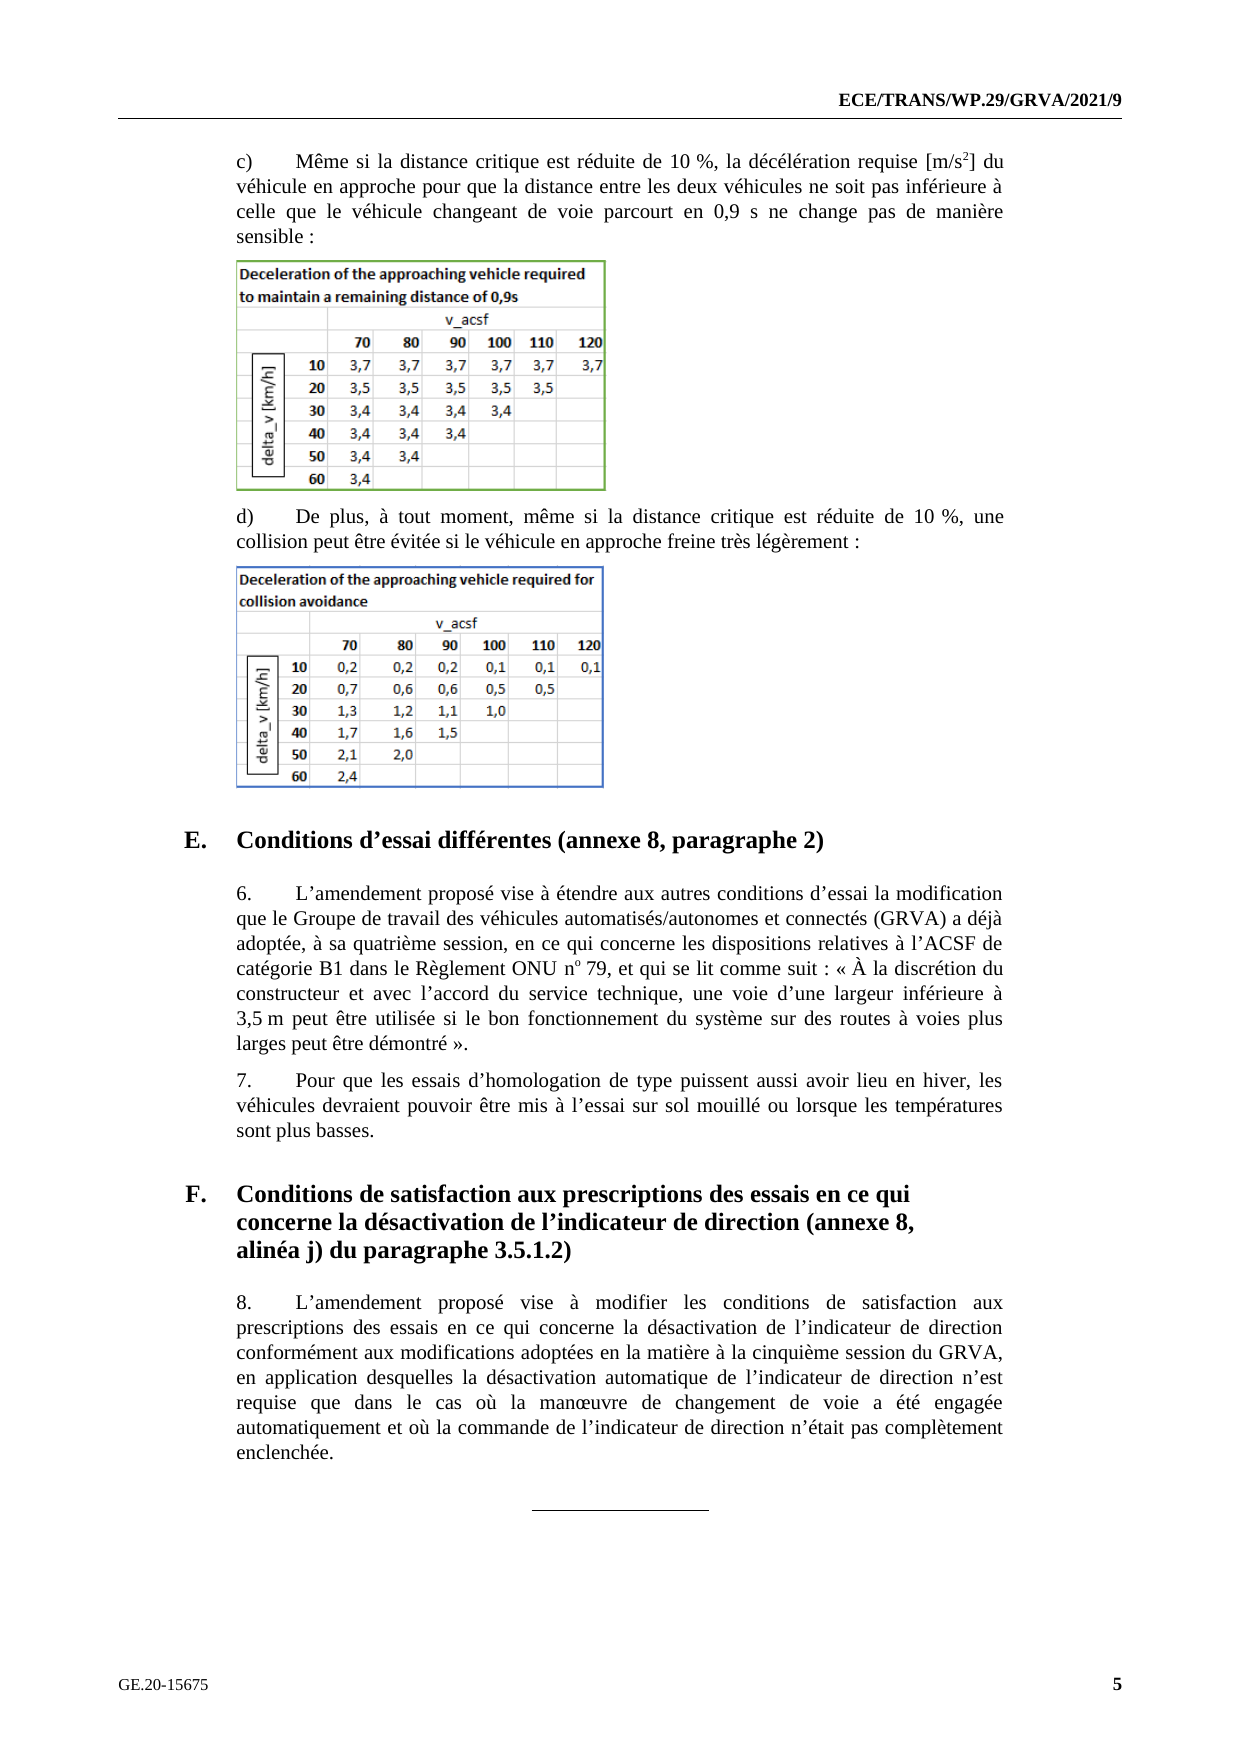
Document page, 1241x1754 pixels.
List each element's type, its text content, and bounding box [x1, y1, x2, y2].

text 6. L’amendement proposé vise à étendre aux autres conditions d’essai la modification que le Groupe de travail des véhicules automatisés/autonomes et connectés (GRVA) a déjà adoptée, à sa quatrième session, en ce qui concerne les dispositions relatives à l’ACSF de catégorie B1 dans le Règlement ONU no 79, et qui se lit comme suit : « À la discrétion du constructeur et avec l’accord du service technique, une voie d’une largeur inférieure à 3,5 m peut être utilisée si le bon fonctionnement du système sur des routes à voies plus larges peut être démontré ». [236, 879, 1004, 1054]
text F. Conditions de satisfaction aux prescriptions des essais en ce qui concerne la désactivation de l’indicateur de direction (annexe 8, alinéa j) du paragraphe 3.5.1.2) [118, 1179, 1004, 1264]
text 7. Pour que les essais d’homologation de type puissent aussi avoir lieu en hiver, les véhicules devraient pouvoir être mis à l’essai sur sol mouillé ou lorsque les températures sont plus basses. [236, 1067, 1004, 1142]
text E. Conditions d’essai différentes (annexe 8, paragraphe 2) [118, 826, 1004, 854]
picture [236, 260, 607, 491]
text 8. L’amendement proposé vise à modifier les conditions de satisfaction aux prescriptions des essais en ce qui concerne la désactivation de l’indicateur de direction conformément aux modifications adoptées en la matière à la cinquième session du GRVA, en application desquelles la désactivation automatique de l’indicateur de direction n’est requise que dans le cas où la manœuvre de changement de voie a été engagée automatiquement et où la commande de l’indicateur de direction n’était pas complètement enclenchée. [236, 1289, 1004, 1464]
text c) Même si la distance critique est réduite de 10 %, la décélération requise [m/s2] du véhicule en approche pour que la distance entre les deux véhicules ne soit pas inférieure à celle que le véhicule changeant de voie parcourt en 0,9 s ne change pas de manière sensible : [236, 148, 1004, 248]
text d) De plus, à tout moment, même si la distance critique est réduite de 10 %, une collision peut être évitée si le véhicule en approche freine très légèrement : [236, 503, 1004, 553]
picture [236, 565, 604, 789]
